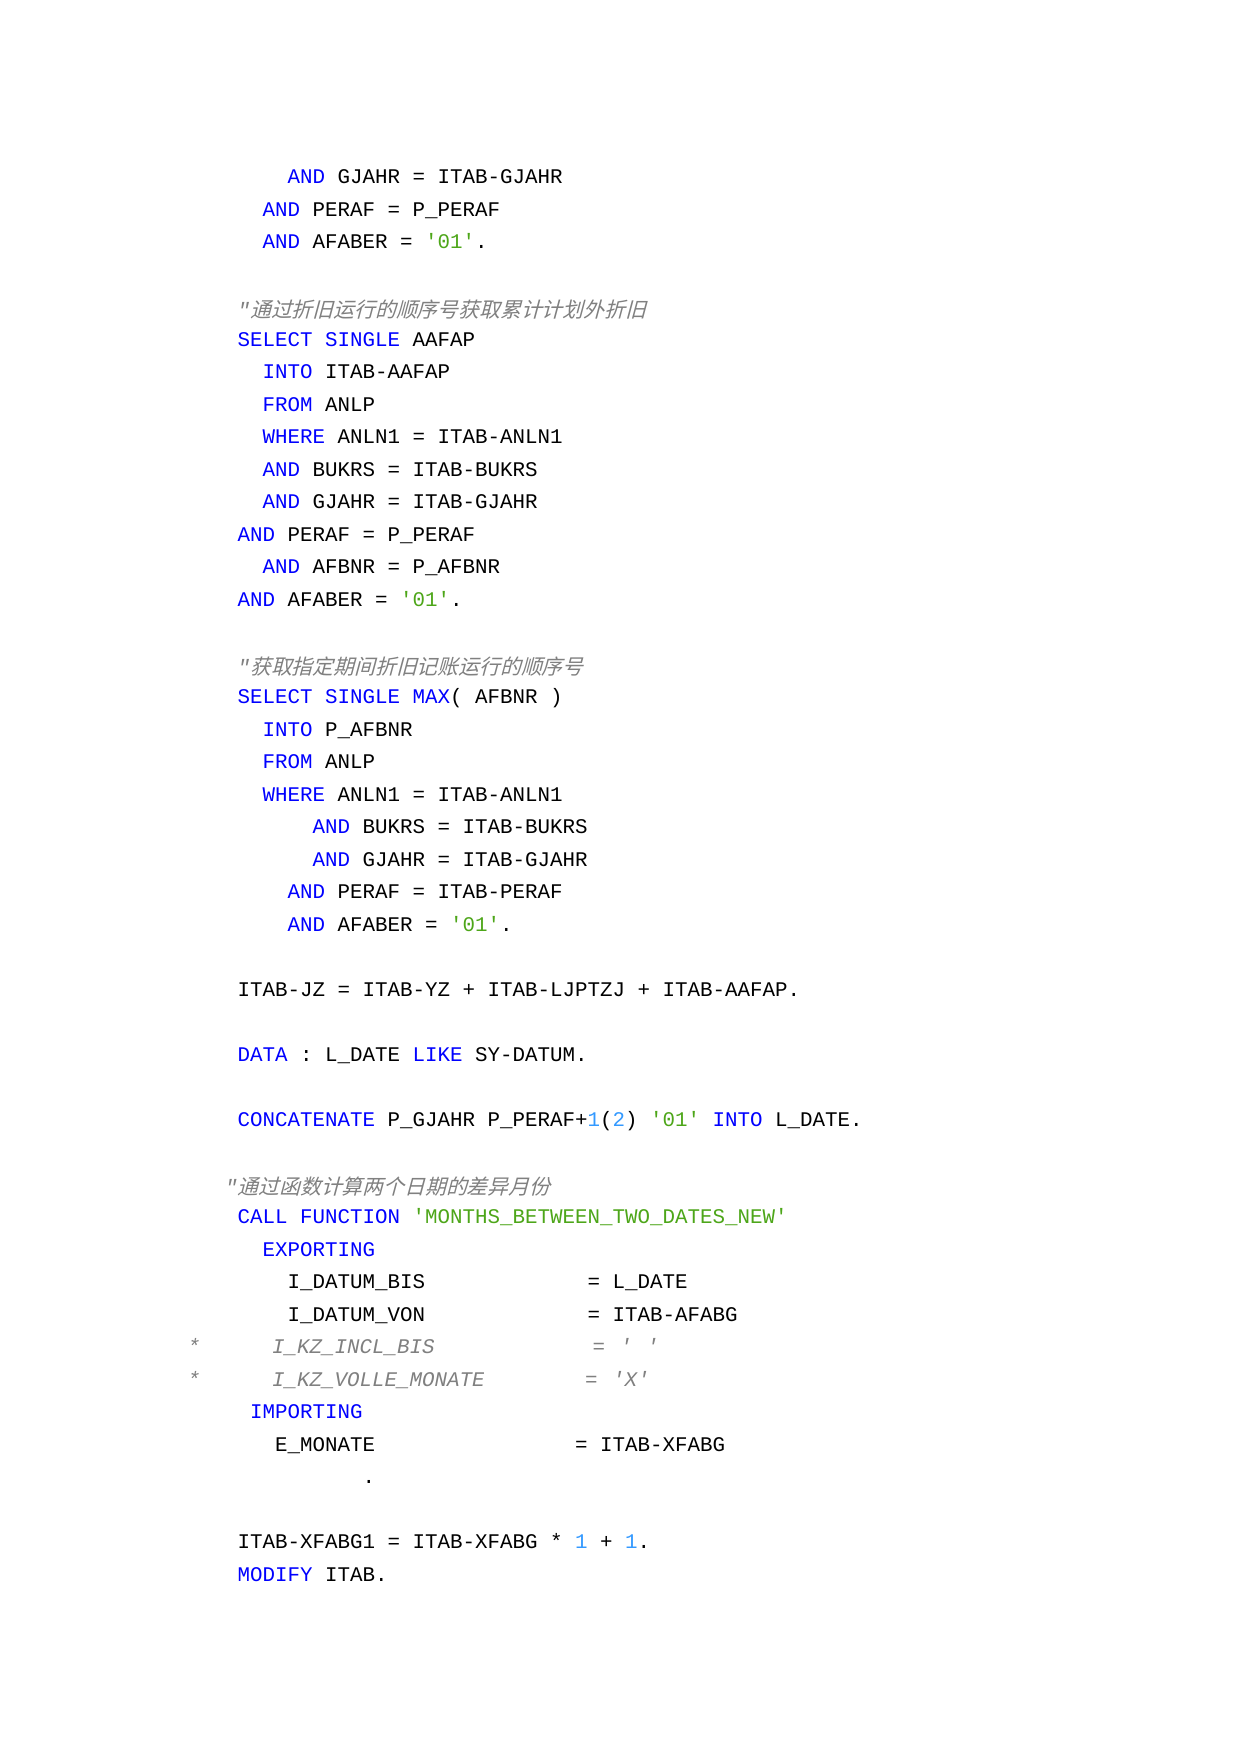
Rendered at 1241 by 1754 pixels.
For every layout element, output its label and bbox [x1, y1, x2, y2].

text [187, 162, 1053, 1592]
